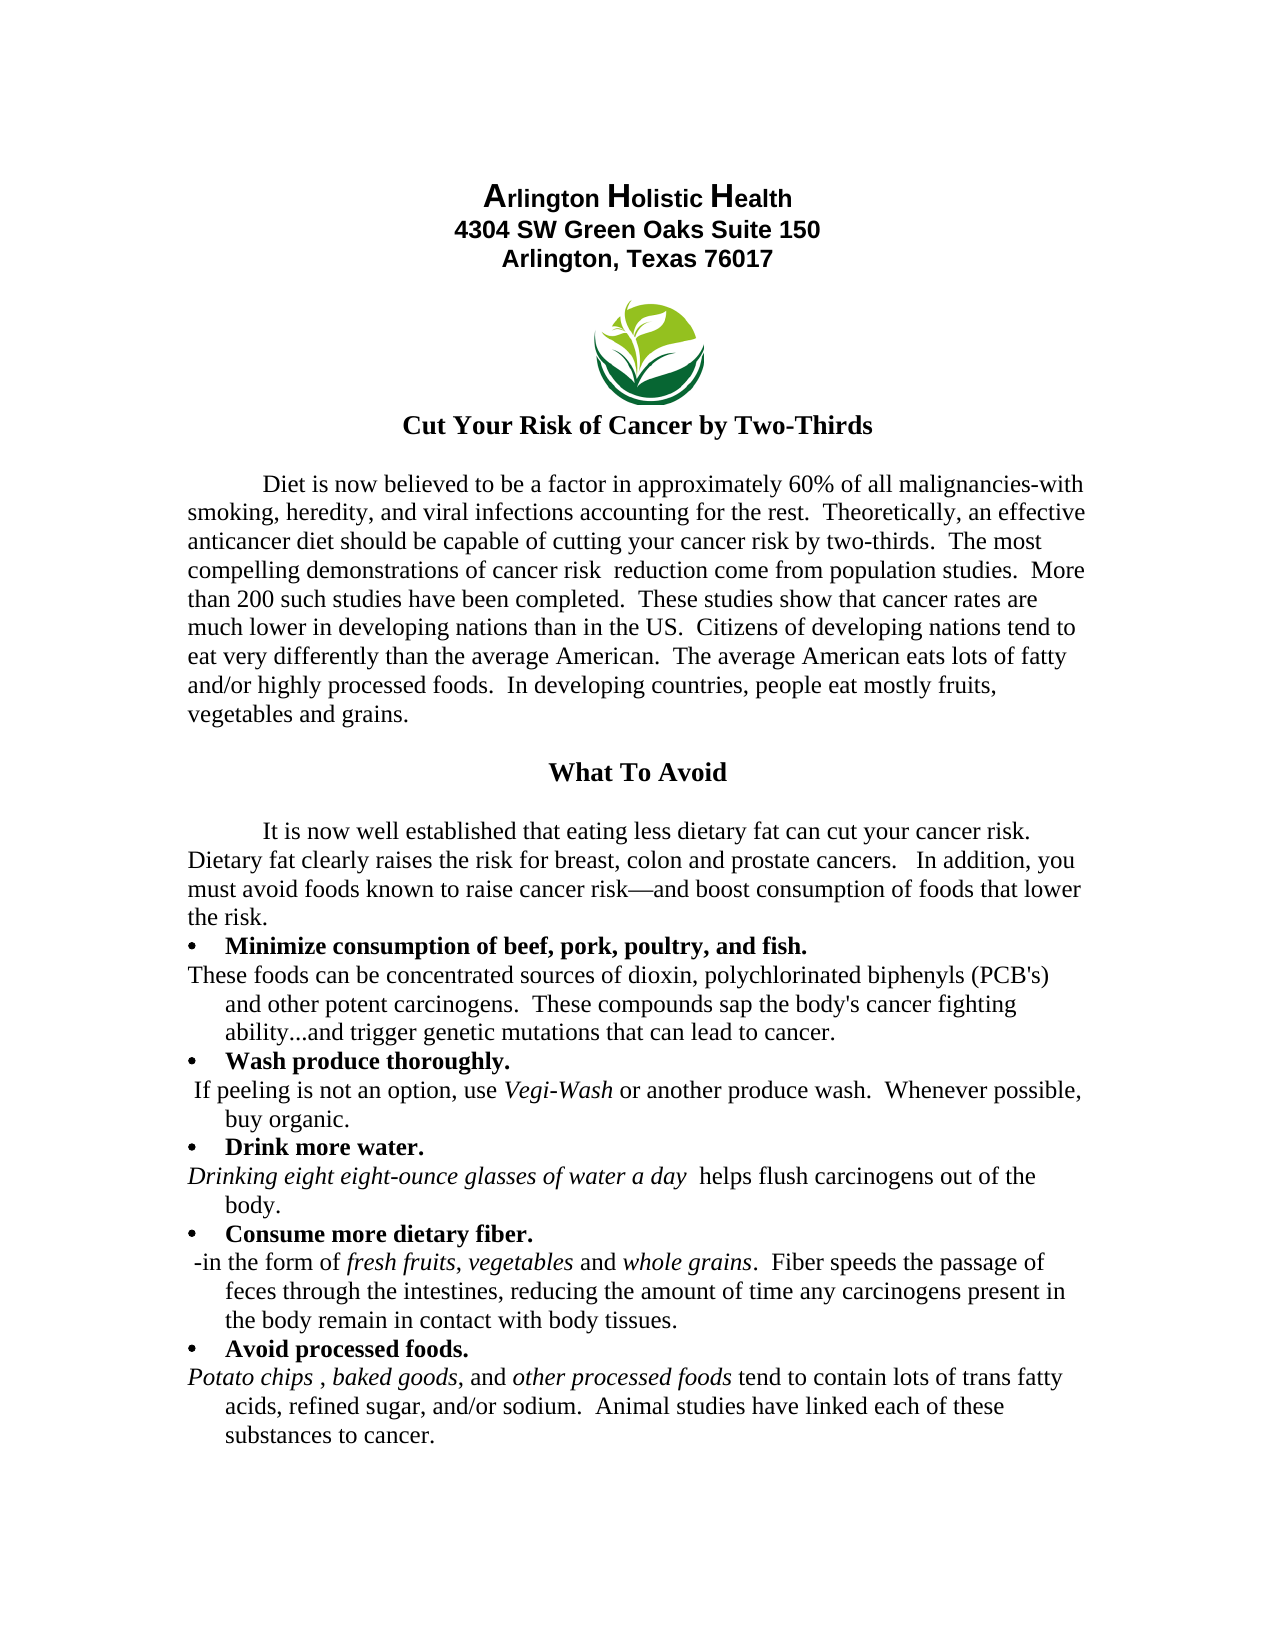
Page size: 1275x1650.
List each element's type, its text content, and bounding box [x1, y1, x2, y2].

text If peeling is not an option, use Vegi-Wash or another produce wash. Whenever possible, buy organic. [187, 1075, 1087, 1132]
list Drink more water. [187, 1132, 1087, 1161]
text Cut Your Risk of Cancer by Two-Thirds [187, 409, 1087, 440]
text Drinking eight eight-ounce glasses of water a day helps flush carcinogens out of the body. [187, 1161, 1087, 1219]
list Avoid processed foods. [187, 1334, 1087, 1362]
text -in the form of fresh fruits, vegetables and whole grains. Fiber speeds the passage of feces through the intestines, reducing the amount of time any carcinogens present in the body remain in contact with body tissues. [187, 1247, 1087, 1334]
picture [591, 297, 704, 405]
text What To Avoid [187, 756, 1087, 787]
text 4304 SW Green Oaks Suite 150 [187, 215, 1087, 243]
list Wash produce thoroughly. [187, 1046, 1087, 1075]
text Arlington, Texas 76017 [187, 243, 1087, 272]
text Arlington Holistic Health [187, 176, 1087, 215]
text Potato chips , baked goods, and other processed foods tend to contain lots of trans fatty acids, refined sugar, and/or sodium. Animal studies have linked each of these substances to cancer. [187, 1362, 1087, 1449]
list Minimize consumption of beef, pork, poultry, and fish. [187, 931, 1087, 960]
text It is now well established that eating less dietary fat can cut your cancer risk. Dietary fat clearly raises the risk for breast, colon and prostate cancers. In addition, you must avoid foods known to raise cancer risk—and boost consumption of foods that lower the risk. [187, 816, 1087, 931]
text These foods can be concentrated sources of dioxin, polychlorinated biphenyls (PCB's) and other potent carcinogens. These compounds sap the body's cancer fighting ability...and trigger genetic mutations that can lead to cancer. [187, 960, 1087, 1046]
list Consume more dietary fiber. [187, 1219, 1087, 1247]
text Diet is now believed to be a factor in approximately 60% of all malignancies-with smoking, heredity, and viral infections accounting for the rest. Theoretically, an effective anticancer diet should be capable of cutting your cancer risk by two-thirds. The most compelling demonstrations of cancer risk reduction come from population studies. More than 200 such studies have been completed. These studies show that cancer rates are much lower in developing nations than in the US. Citizens of developing nations tend to eat very differently than the average American. The average American eats lots of fatty and/or highly processed foods. In developing countries, people eat mostly fruits, vegetables and grains. [187, 469, 1087, 727]
